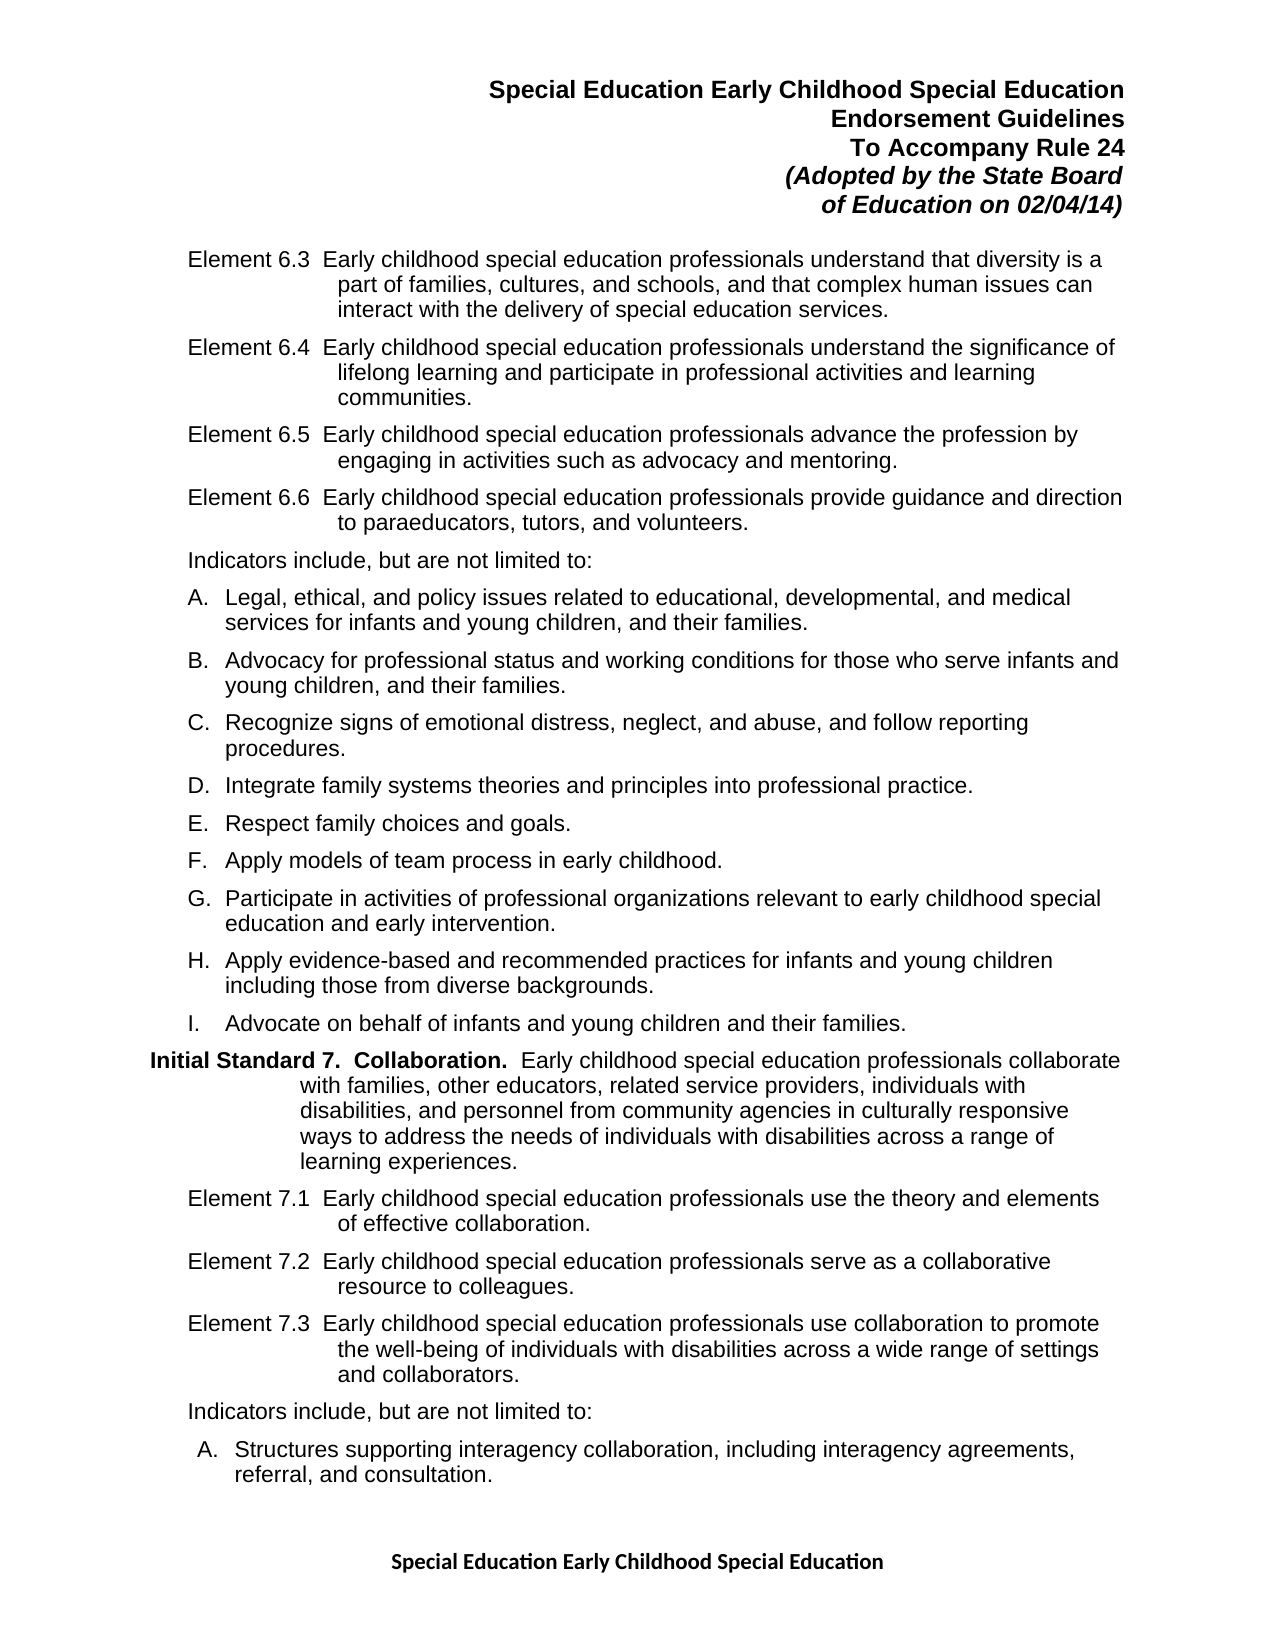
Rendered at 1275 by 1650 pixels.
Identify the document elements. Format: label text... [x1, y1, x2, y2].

list Recognize signs of emotional distress, neglect, and abuse, and follow reporting procedures. [187, 711, 1125, 761]
list Advocate on behalf of infants and young children and their families. [187, 1011, 1125, 1036]
text Indicators include, but are not limited to: [187, 548, 1125, 573]
list Legal, ethical, and policy issues related to educational, developmental, and medical services for infants and young children, and their families. [187, 586, 1125, 636]
text Element 7.1 Early childhood special education professionals use the theory and elements of effective collaboration. [187, 1187, 1125, 1237]
list Apply evidence-based and recommended practices for infants and young children including those from diverse backgrounds. [187, 948, 1125, 999]
list Advocacy for professional status and working conditions for those who serve infants and young children, and their families. [187, 648, 1125, 698]
list Integrate family systems theories and principles into professional practice. [187, 773, 1125, 798]
text Element 6.4 Early childhood special education professionals understand the significance of lifelong learning and participate in professional activities and learning communities. [187, 335, 1125, 410]
list Apply models of team process in early childhood. [187, 848, 1125, 873]
text Element 6.3 Early childhood special education professionals understand that diversity is a part of families, cultures, and schools, and that complex human issues can interact with the delivery of special education services. [187, 247, 1125, 323]
text Indicators include, but are not limited to: [187, 1399, 1125, 1424]
list Participate in activities of professional organizations relevant to early childhood special education and early intervention. [187, 886, 1125, 936]
text Element 6.6 Early childhood special education professionals provide guidance and direction to paraeducators, tutors, and volunteers. [187, 486, 1125, 536]
text Element 7.3 Early childhood special education professionals use collaboration to promote the well-being of individuals with disabilities across a wide range of settings and collaborators. [187, 1312, 1125, 1387]
text Element 6.5 Early childhood special education professionals advance the profession by engaging in activities such as advocacy and mentoring. [187, 423, 1125, 473]
text Element 7.2 Early childhood special education professionals serve as a collaborative resource to colleagues. [187, 1249, 1125, 1299]
list Respect family choices and goals. [187, 811, 1125, 836]
list Structures supporting interagency collaboration, including interagency agreements, referral, and consultation. [197, 1437, 1125, 1487]
text Initial Standard 7. Collaboration. Early childhood special education professionals collaborate with families, other educators, related service providers, individuals with disabilities, and personnel from community agencies in culturally responsive ways to address the needs of individuals with disabilities across a range of learning experiences. [150, 1049, 1125, 1174]
